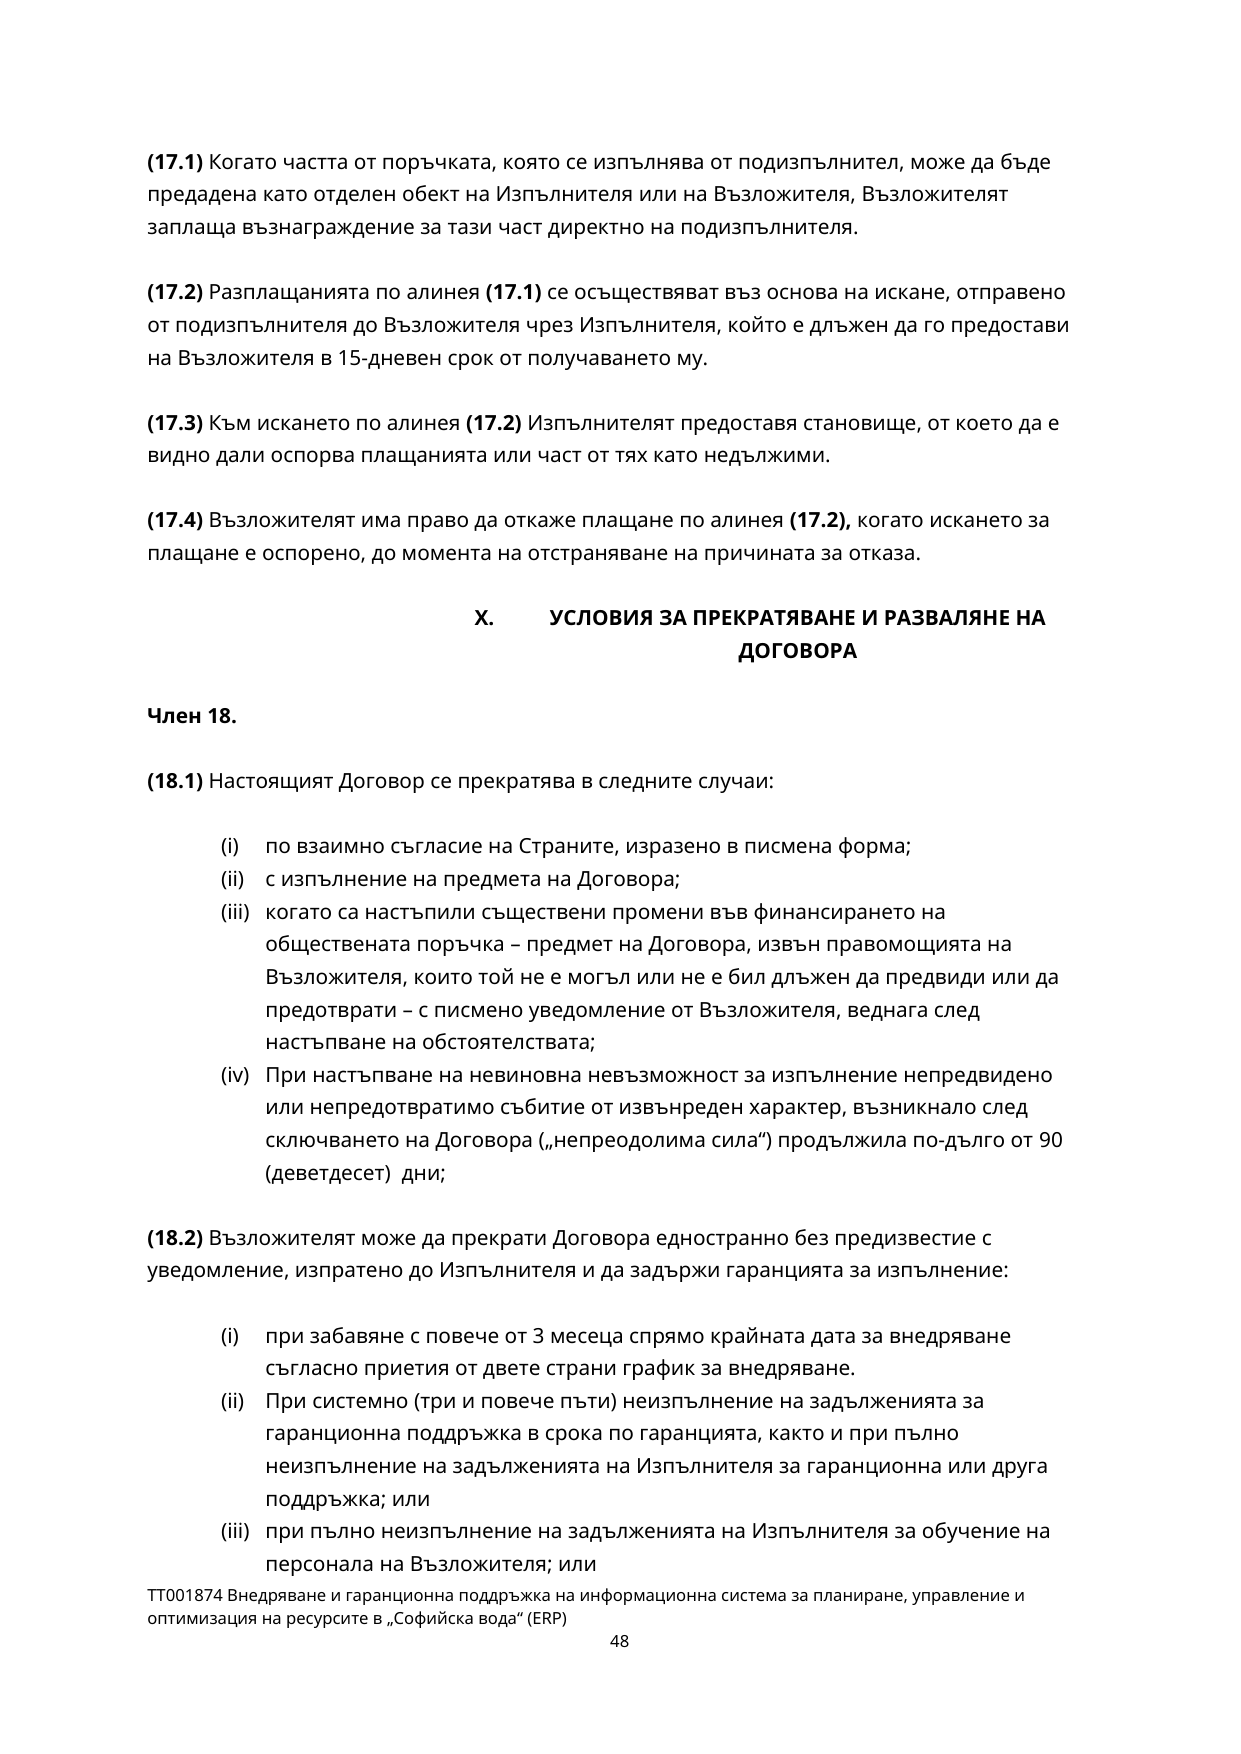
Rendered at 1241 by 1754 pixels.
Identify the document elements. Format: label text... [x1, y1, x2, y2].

text (17.1) Когато частта от поръчката, която се изпълнява от подизпълнител, може да бъде предадена като отделен обект на Изпълнителя или на Възложителя, Възложителят заплаща възнаграждение за тази част директно на подизпълнителя. [147, 147, 1093, 241]
list по взаимно съгласие на Страните, изразено в писмена форма; [221, 832, 1093, 860]
text (17.4) Възложителят има право да откаже плащане по алинея (17.2), когато искането за плащане е оспорено, до момента на отстраняване на причината за отказа. [147, 506, 1093, 567]
text (17.3) Към искането по алинея (17.2) Изпълнителят предоставя становище, от което да е видно дали оспорва плащанията или част от тях като недължими. [147, 408, 1093, 469]
list При настъпване на невиновна невъзможност за изпълнение непредвидено или непредотвратимо събитие от извънреден характер, възникнало след сключването на Договора („непреодолима сила“) продължила по-дълго от 90 (деветдесет) дни; [221, 1060, 1093, 1186]
list когато са настъпили съществени промени във финансирането на обществената поръчка – предмет на Договора, извън правомощията на Възложителя, които той не е могъл или не е бил длъжен да предвиди или да предотврати – с писмено уведомление от Възложителя, веднага след настъпване на обстоятелствата; [221, 897, 1093, 1056]
text (18.2) Възложителят може да прекрати Договора едностранно без предизвестие с уведомление, изпратено до Изпълнителя и да задържи гаранцията за изпълнение: [147, 1223, 1093, 1284]
list с изпълнение на предмета на Договора; [221, 864, 1093, 893]
list при пълно неизпълнение на задълженията на Изпълнителя за обучение на персонала на Възложителя; или [221, 1516, 1093, 1577]
text (18.1) Настоящият Договор се прекратява в следните случаи: [147, 766, 1093, 795]
list при забавяне с повече от 3 месеца спрямо крайната дата за внедряване съгласно приетия от двете страни график за внедряване. [221, 1321, 1093, 1382]
text Член 18. [147, 701, 1093, 730]
text (17.2) Разплащанията по алинея (17.1) се осъществяват въз основа на искане, отправено от подизпълнителя до Възложителя чрез Изпълнителя, който е длъжен да го предостави на Възложителя в 15-дневен срок от получаването му. [147, 277, 1093, 371]
list УСЛОВИЯ ЗА ПРЕКРАТЯВАНЕ И РАЗВАЛЯНЕ НА ДОГОВОРА [428, 603, 1093, 664]
list При системно (три и повече пъти) неизпълнение на задълженията за гаранционна поддръжка в срока по гаранцията, както и при пълно неизпълнение на задълженията на Изпълнителя за гаранционна или друга поддръжка; или [221, 1386, 1093, 1512]
